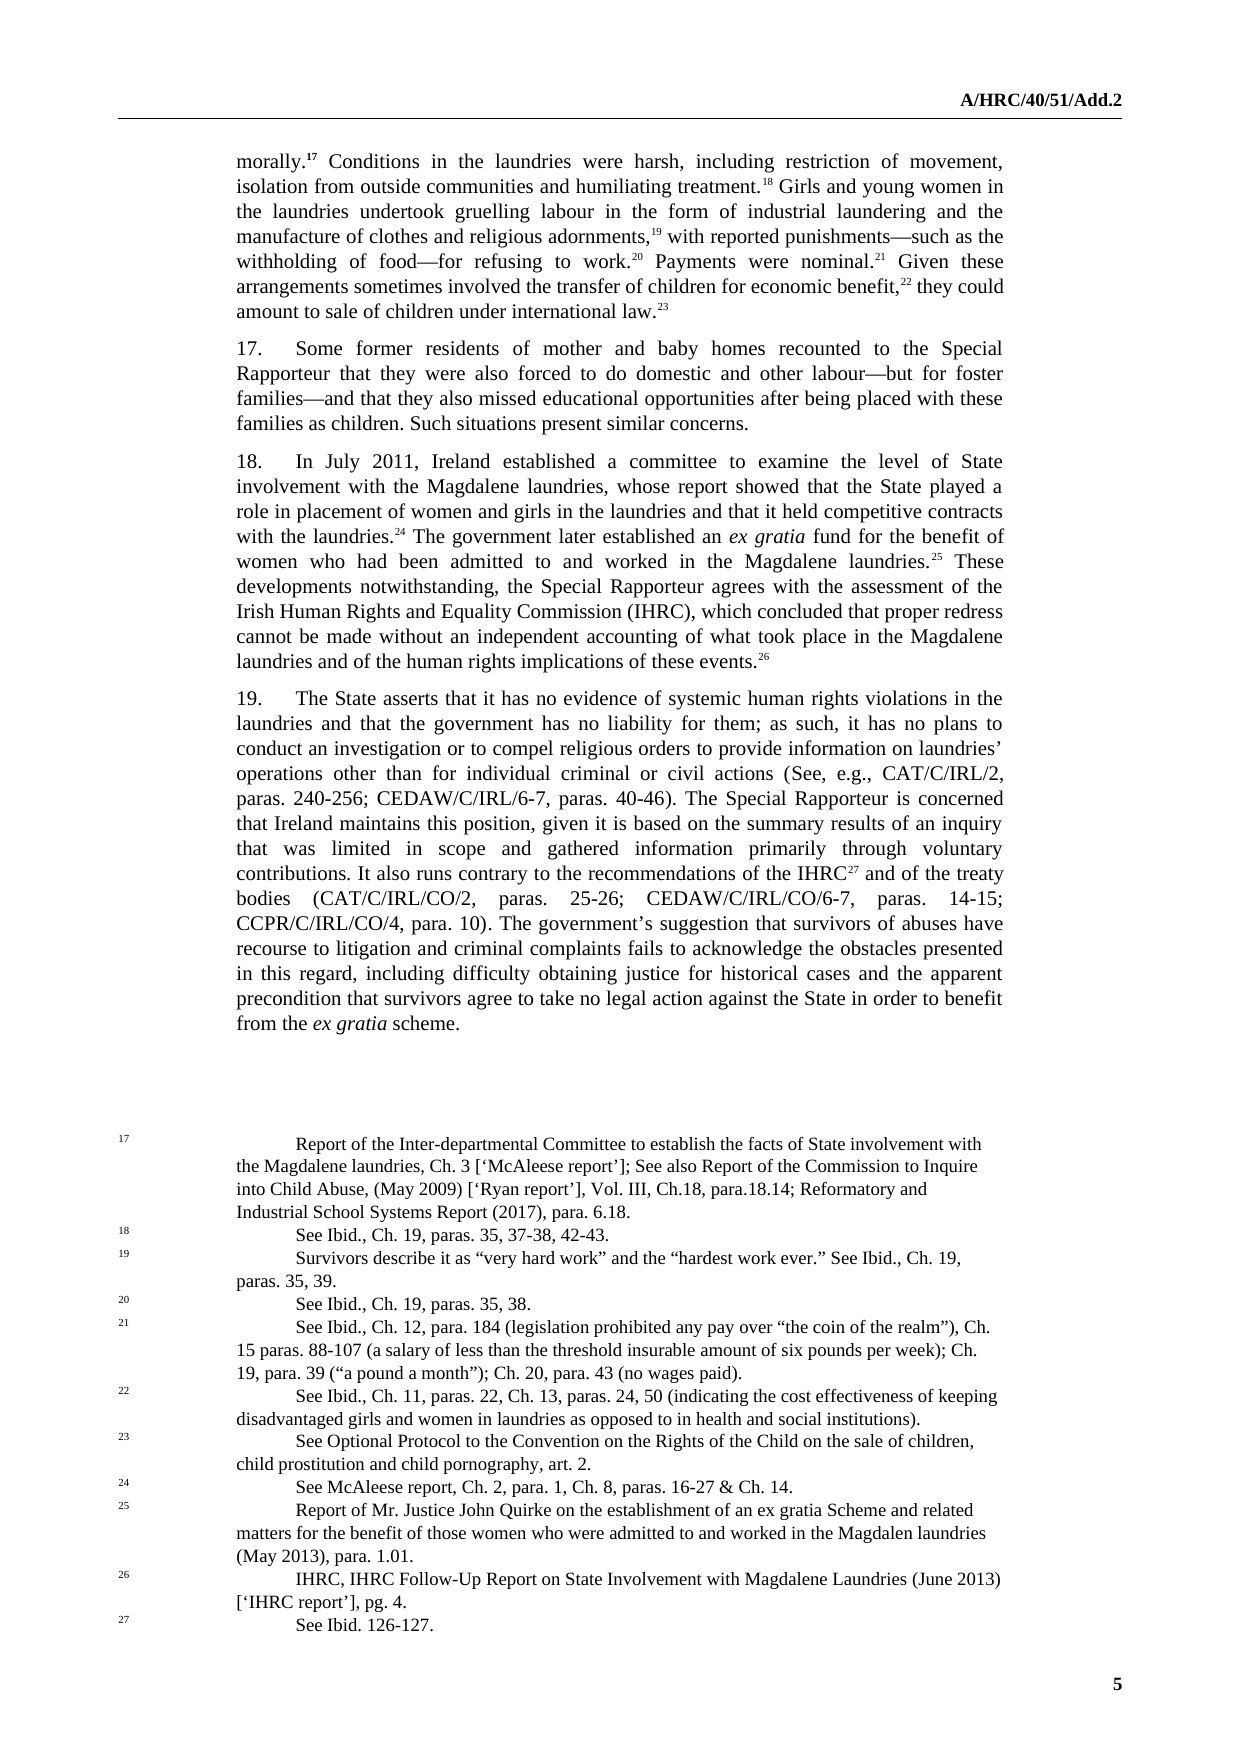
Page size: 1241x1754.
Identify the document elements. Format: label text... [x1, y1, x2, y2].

text 19. The State asserts that it has no evidence of systemic human rights violations in the laundries and that the government has no liability for them; as such, it has no plans to conduct an investigation or to compel religious orders to provide information on laundries’ operations other than for individual criminal or civil actions (See, e.g., CAT/C/IRL/2, paras. 240-256; CEDAW/C/IRL/6-7, paras. 40-46). The Special Rapporteur is concerned that Ireland maintains this position, given it is based on the summary results of an inquiry that was limited in scope and gathered information primarily through voluntary contributions. It also runs contrary to the recommendations of the IHRC and of the treaty bodies (CAT/C/IRL/CO/2, paras. 25-26; CEDAW/C/IRL/CO/6-7, paras. 14-15; CCPR/C/IRL/CO/4, para. 10). The government’s suggestion that survivors of abuses have recourse to litigation and criminal complaints fails to acknowledge the obstacles presented in this regard, including difficulty obtaining justice for historical cases and the apparent precondition that survivors agree to take no legal action against the State in order to benefit from the ex gratia scheme. [236, 685, 1004, 1035]
text 18. In July 2011, Ireland established a committee to examine the level of State involvement with the Magdalene laundries, whose report showed that the State played a role in placement of women and girls in the laundries and that it held competitive contracts with the laundries. The government later established an ex gratia fund for the benefit of women who had been admitted to and worked in the Magdalene laundries. These developments notwithstanding, the Special Rapporteur agrees with the assessment of the Irish Human Rights and Equality Commission (IHRC), which concluded that proper redress cannot be made without an independent accounting of what took place in the Magdalene laundries and of the human rights implications of these events. [236, 448, 1004, 673]
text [236, 148, 1004, 323]
text 17. Some former residents of mother and baby homes recounted to the Special Rapporteur that they were also forced to do domestic and other labour—but for foster families—and that they also missed educational opportunities after being placed with these families as children. Such situations present similar concerns. [236, 335, 1004, 435]
